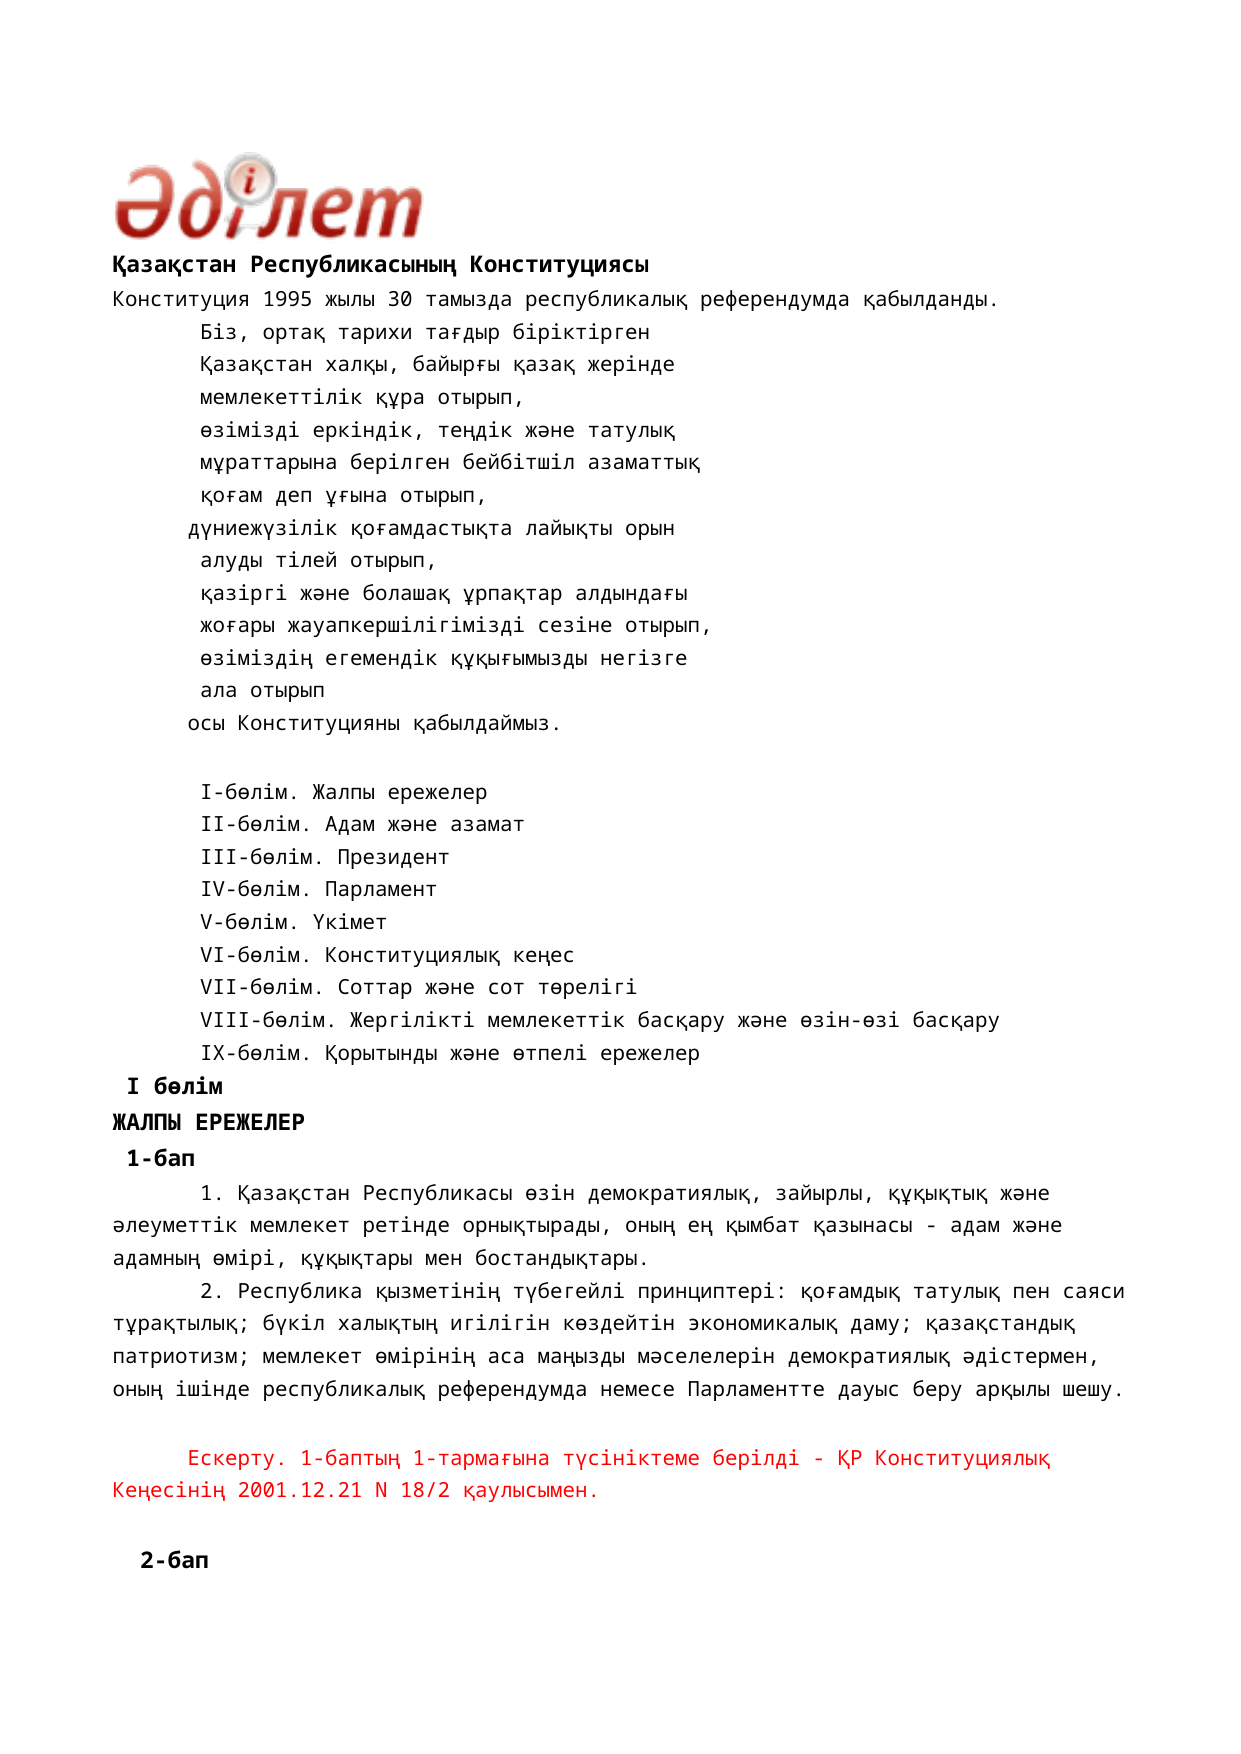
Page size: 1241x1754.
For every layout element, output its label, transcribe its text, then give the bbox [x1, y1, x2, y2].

text Қазақстан Республикасының Конституциясы [112, 248, 1128, 280]
text 1. Қазақстан Республикасы өзін демократиялық, зайырлы, құқықтық және әлеуметтік мемлекет ретінде орнықтырады, оның ең қымбат қазынасы - адам және адамның өмірі, құқықтары мен бостандықтары. [112, 1178, 1128, 1272]
text жоғары жауапкершілігімізді сезіне отырып, [112, 610, 1128, 639]
text мұраттарына берiлген бейбiтшiл азаматтық [112, 447, 1128, 476]
text Қазақстан халқы, байырғы қазақ жерiнде [112, 349, 1128, 378]
text 2. Республика қызметінің түбегейлі принциптері: қоғамдық татулық пен саяси тұрақтылық; бүкіл халықтың игілігін көздейтін экономикалық даму; қазақстандық патриотизм; мемлекет өмірінің аса маңызды мәселелерін демократиялық әдістермен, оның ішінде республикалық референдумда немесе Парламентте дауыс беру арқылы шешу. [112, 1276, 1128, 1438]
text ала отырып [112, 676, 1128, 704]
text қоғам деп ұғына отырып, [112, 480, 1128, 508]
text қазіргі және болашақ ұрпақтар алдындағы [112, 578, 1128, 606]
text VIII-бөлім. Жергілікті мемлекеттік басқару және өзін-өзі басқару [112, 1005, 1128, 1033]
text өзіміздің егемендік құқығымызды негізге [112, 643, 1128, 671]
text IV-бөлім. Парламент [112, 874, 1128, 903]
text Бiз, ортақ тарихи тағдыр бiрiктiрген [112, 317, 1128, 345]
text осы Конституцияны қабылдаймыз. [112, 708, 1128, 737]
text V-бөлім. Үкімет [112, 907, 1128, 936]
picture [112, 150, 426, 244]
text II-бөлім. Адам және азамат [112, 809, 1128, 838]
text I-бөлім. Жалпы ережелер [112, 777, 1128, 805]
text VII-бөлім. Соттар және сот төрелігі [112, 972, 1128, 1001]
text Ескерту. 1-баптың 1-тармағына түсініктеме берілді - ҚР Конституциялық Кеңесінің 2001.12.21 N 18/2 қаулысымен. [112, 1443, 1128, 1540]
text VI-бөлім. Конституциялық кеңес [112, 940, 1128, 968]
text Конституция 1995 жылы 30 тамызда республикалық референдумда қабылданды. [112, 284, 1128, 313]
text IX-бөлім. Қорытынды және өтпелі ережелер [112, 1038, 1128, 1066]
text алуды тілей отырып, [112, 545, 1128, 574]
text I бөлім ЖАЛПЫ ЕРЕЖЕЛЕР [112, 1070, 1128, 1137]
text дүниежүзiлiк қоғамдастықта лайықты орын [112, 513, 1128, 541]
text 1-бап [112, 1142, 1128, 1173]
text мемлекеттiлiк құра отырып, [112, 382, 1128, 411]
text 2-бап [112, 1544, 1128, 1576]
text III-бөлім. Президент [112, 842, 1128, 870]
text өзiмiздi еркiндiк, теңдiк және татулық [112, 415, 1128, 443]
